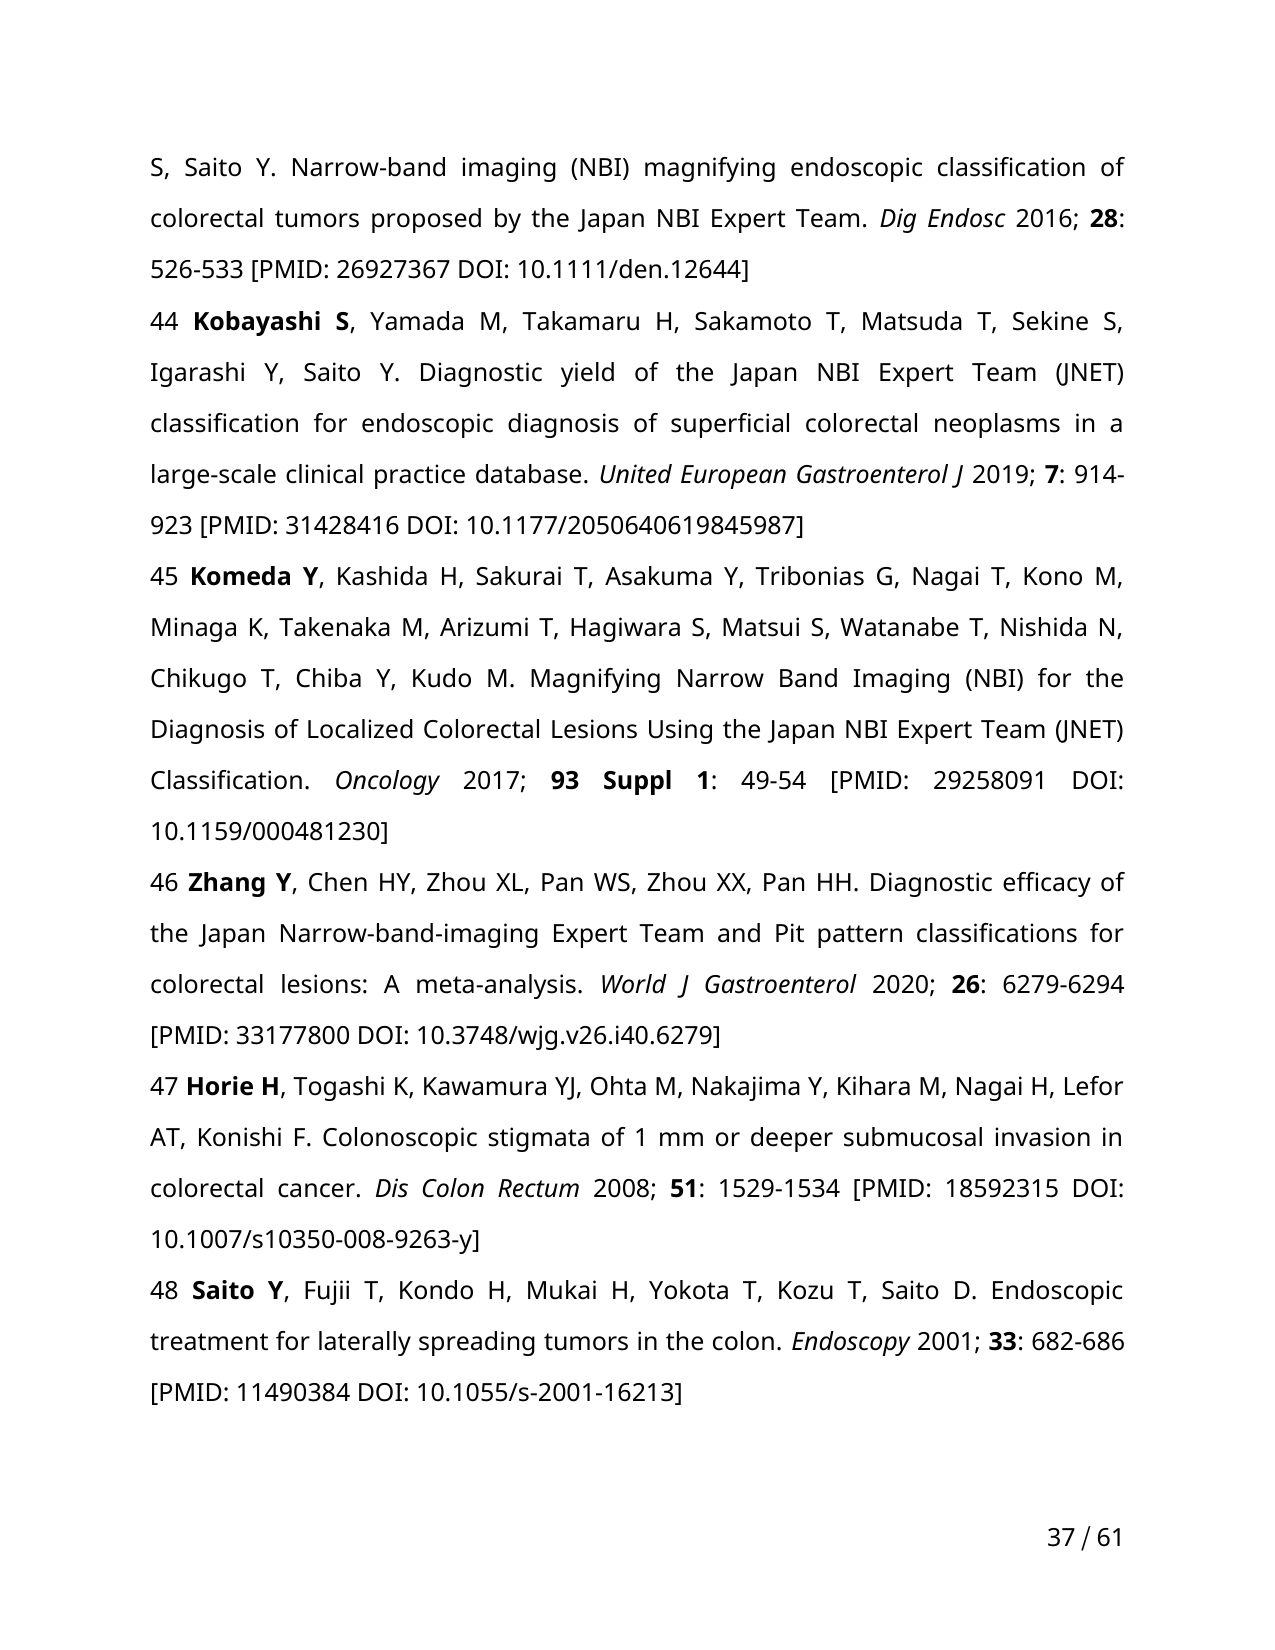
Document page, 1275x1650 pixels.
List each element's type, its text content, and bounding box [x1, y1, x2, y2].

text 45 Komeda Y, Kashida H, Sakurai T, Asakuma Y, Tribonias G, Nagai T, Kono M, Minaga K, Takenaka M, Arizumi T, Hagiwara S, Matsui S, Watanabe T, Nishida N, Chikugo T, Chiba Y, Kudo M. Magnifying Narrow Band Imaging (NBI) for the Diagnosis of Localized Colorectal Lesions Using the Japan NBI Expert Team (JNET) Classification. Oncology 2017; 93 Suppl 1: 49-54 [PMID: 29258091 DOI: 10.1159/000481230] [150, 558, 1125, 848]
text 47 Horie H, Togashi K, Kawamura YJ, Ohta M, Nakajima Y, Kihara M, Nagai H, Lefor AT, Konishi F. Colonoscopic stigmata of 1 mm or deeper submucosal invasion in colorectal cancer. Dis Colon Rectum 2008; 51: 1529-1534 [PMID: 18592315 DOI: 10.1007/s10350-008-9263-y] [150, 1069, 1125, 1256]
text 44 Kobayashi S, Yamada M, Takamaru H, Sakamoto T, Matsuda T, Sekine S, Igarashi Y, Saito Y. Diagnostic yield of the Japan NBI Expert Team (JNET) classification for endoscopic diagnosis of superficial colorectal neoplasms in a large-scale clinical practice database. United European Gastroenterol J 2019; 7: 914-923 [PMID: 31428416 DOI: 10.1177/2050640619845987] [150, 303, 1125, 541]
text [150, 150, 1125, 286]
text 48 Saito Y, Fujii T, Kondo H, Mukai H, Yokota T, Kozu T, Saito D. Endoscopic treatment for laterally spreading tumors in the colon. Endoscopy 2001; 33: 682-686 [PMID: 11490384 DOI: 10.1055/s-2001-16213] [150, 1273, 1125, 1409]
text 46 Zhang Y, Chen HY, Zhou XL, Pan WS, Zhou XX, Pan HH. Diagnostic efficacy of the Japan Narrow-band-imaging Expert Team and Pit pattern classifications for colorectal lesions: A meta-analysis. World J Gastroenterol 2020; 26: 6279-6294 [PMID: 33177800 DOI: 10.3748/wjg.v26.i40.6279] [150, 864, 1125, 1052]
